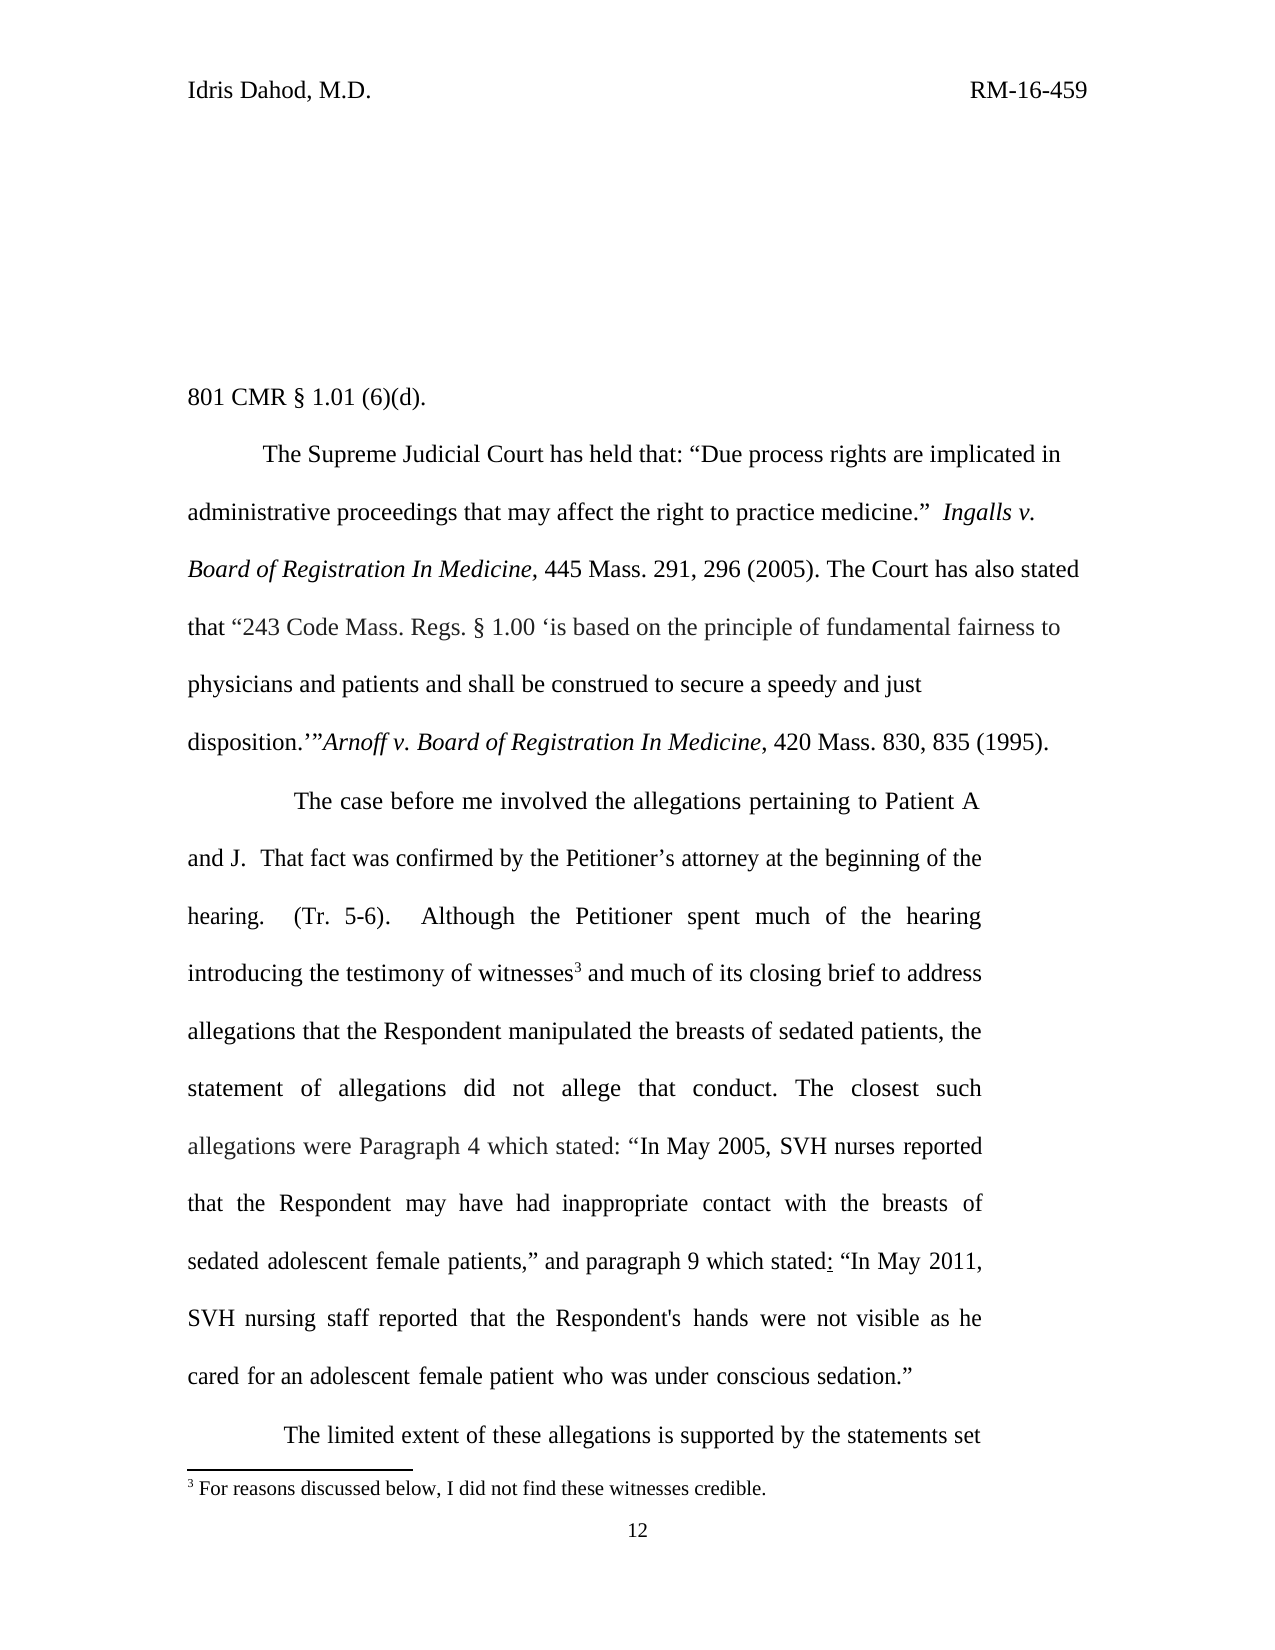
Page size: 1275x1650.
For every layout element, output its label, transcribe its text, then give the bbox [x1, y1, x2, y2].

text 801 CMR § 1.01 (6)(d). [187, 382, 982, 411]
text The Supreme Judicial Court has held that: “Due process rights are implicated in administrative proceedings that may affect the right to practice medicine.” Ingalls v. Board of Registration In Medicine, 445 Mass. 291, 296 (2005). The Court has also stated that “243 Code Mass. Regs. § 1.00 ‘is based on the principle of fundamental fairness to physicians and patients and shall be construed to secure a speedy and just disposition.’”Arnoff v. Board of Registration In Medicine, 420 Mass. 830, 835 (1995). [187, 439, 1087, 756]
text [187, 1420, 982, 1449]
text The case before me involved the allegations pertaining to Patient A and J. That fact was confirmed by the Petitioner’s attorney at the beginning of the hearing. (Tr. 5-6). Although the Petitioner spent much of the hearing introducing the testimony of witnesses and much of its closing brief to address allegations that the Respondent manipulated the breasts of sedated patients, the statement of allegations did not allege that conduct. The closest such allegations were Paragraph 4 which stated: “In May 2005, SVH nurses reported that the Respondent may have had inappropriate contact with the breasts of sedated adolescent female patients,” and paragraph 9 which stated: “In May 2011, SVH nursing staff reported that the Respondent's hands were not visible as he cared for an adolescent female patient who was under conscious sedation.” [187, 786, 982, 1390]
